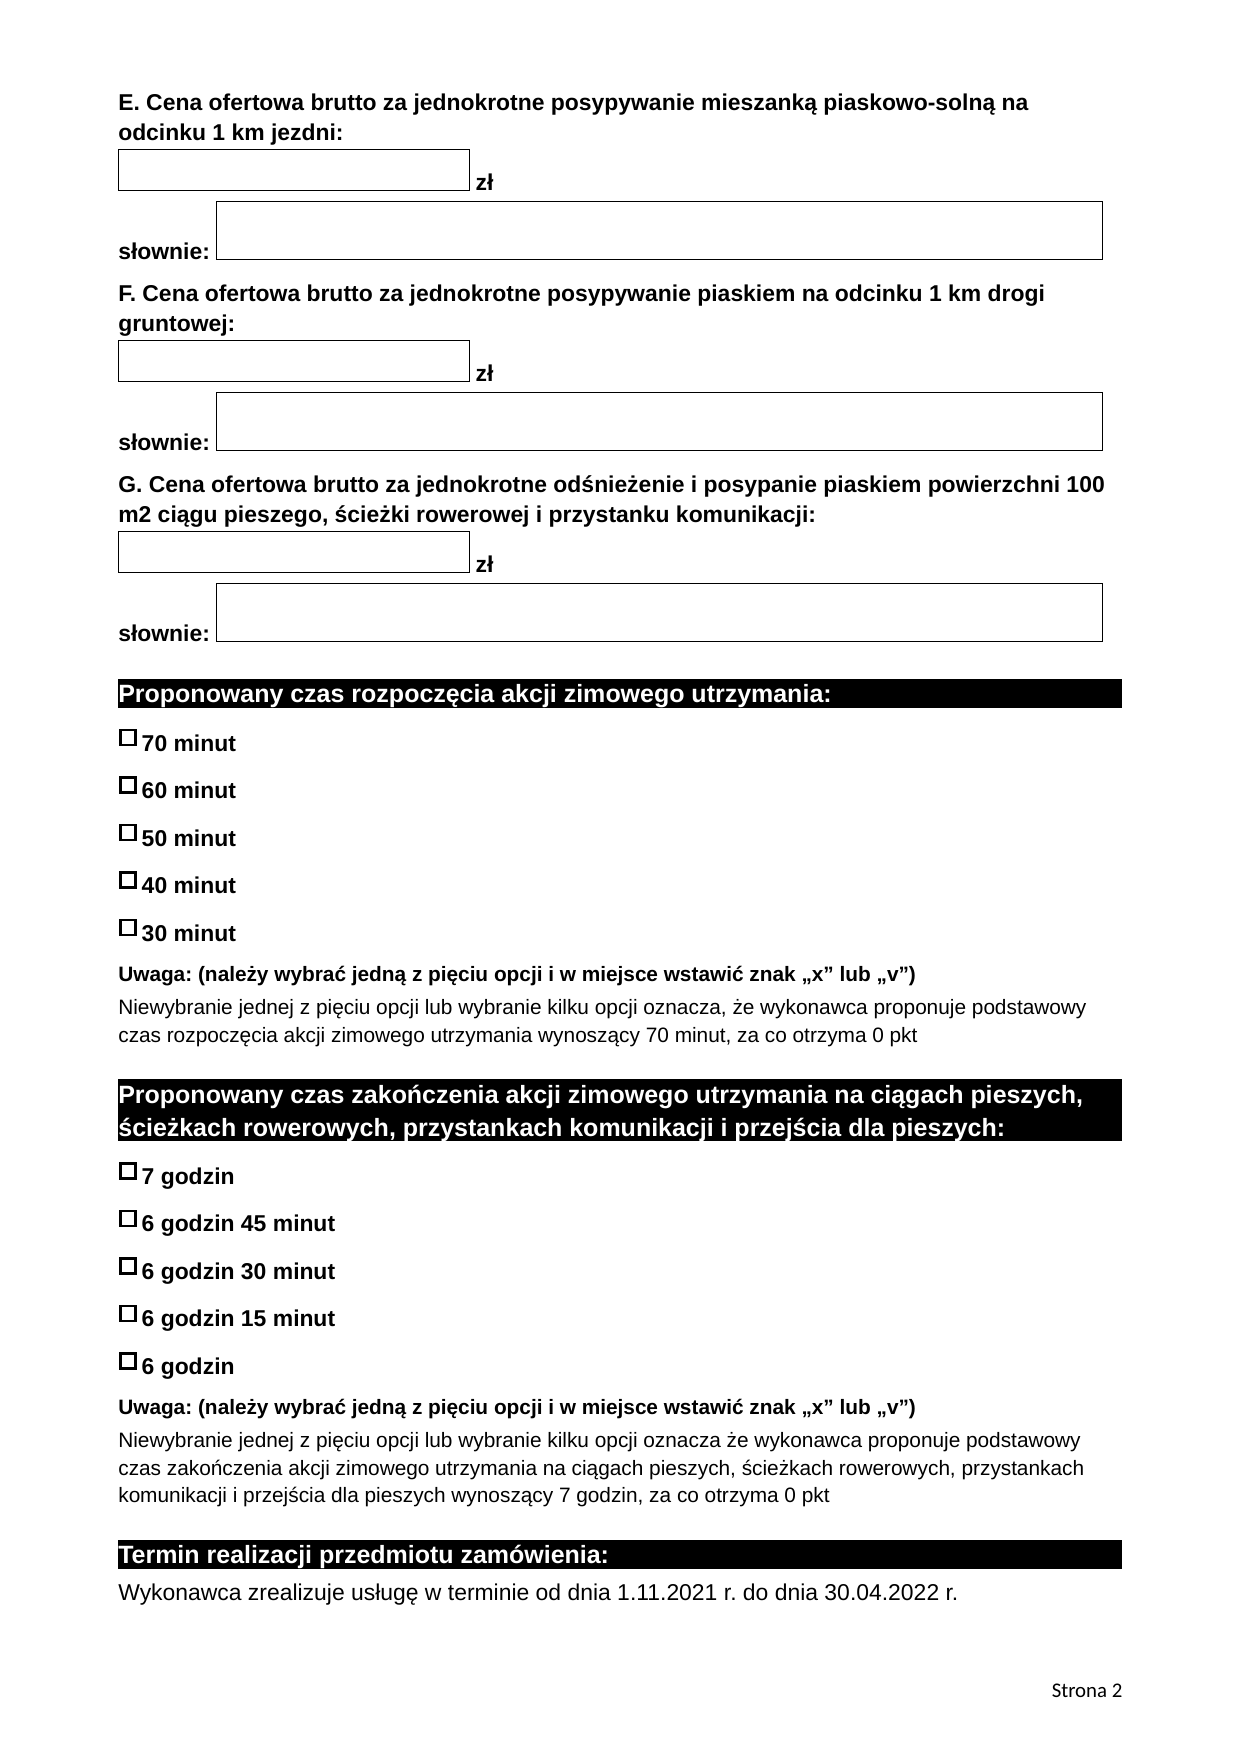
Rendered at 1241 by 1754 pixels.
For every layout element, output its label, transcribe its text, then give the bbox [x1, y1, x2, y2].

text słownie: [118, 201, 1122, 264]
text Niewybranie jednej z pięciu opcji lub wybranie kilku opcji oznacza że wykonawca proponuje podstawowy czas zakończenia akcji zimowego utrzymania na ciągach pieszych, ścieżkach rowerowych, przystankach komunikacji i przejścia dla pieszych wynoszący 7 godzin, za co otrzyma 0 pkt [118, 1428, 1122, 1507]
text 60 minut [118, 772, 1122, 803]
text 7 godzin [118, 1157, 1122, 1189]
text 50 minut [118, 819, 1122, 851]
text słownie: [118, 583, 1122, 646]
text 40 minut [118, 867, 1122, 898]
text 6 godzin 30 minut [118, 1252, 1122, 1284]
text Uwaga: (należy wybrać jedną z pięciu opcji i w miejsce wstawić znak „x” lub „v”) [118, 962, 1122, 986]
text G. Cena ofertowa brutto za jednokrotne odśnieżenie i posypanie piaskiem powierzchni 100 m2 ciągu pieszego, ścieżki rowerowej i przystanku komunikacji: [118, 471, 1122, 527]
text E. Cena ofertowa brutto za jednokrotne posypywanie mieszanką piaskowo-solną na odcinku 1 km jezdni: [118, 88, 1122, 145]
text Proponowany czas rozpoczęcia akcji zimowego utrzymania: [118, 679, 1122, 708]
text słownie: [118, 392, 1122, 455]
text zł [118, 531, 1122, 577]
text Uwaga: (należy wybrać jedną z pięciu opcji i w miejsce wstawić znak „x” lub „v”) [118, 1395, 1122, 1419]
text 6 godzin 15 minut [118, 1300, 1122, 1332]
text F. Cena ofertowa brutto za jednokrotne posypywanie piaskiem na odcinku 1 km drogi gruntowej: [118, 279, 1122, 336]
text Proponowany czas zakończenia akcji zimowego utrzymania na ciągach pieszych, ścieżkach rowerowych, przystankach komunikacji i przejścia dla pieszych: [118, 1079, 1122, 1141]
text 30 minut [118, 914, 1122, 946]
text zł [118, 149, 1122, 195]
text Niewybranie jednej z pięciu opcji lub wybranie kilku opcji oznacza, że wykonawca proponuje podstawowy czas rozpoczęcia akcji zimowego utrzymania wynoszący 70 minut, za co otrzyma 0 pkt [118, 995, 1122, 1047]
text zł [118, 340, 1122, 386]
text Termin realizacji przedmiotu zamówienia: [118, 1540, 1122, 1569]
text Wykonawca zrealizuje usługę w terminie od dnia 1.11.2021 r. do dnia 30.04.2022 r. [118, 1579, 1122, 1606]
text 70 minut [118, 724, 1122, 756]
text 6 godzin 45 minut [118, 1205, 1122, 1237]
text 6 godzin [118, 1347, 1122, 1379]
